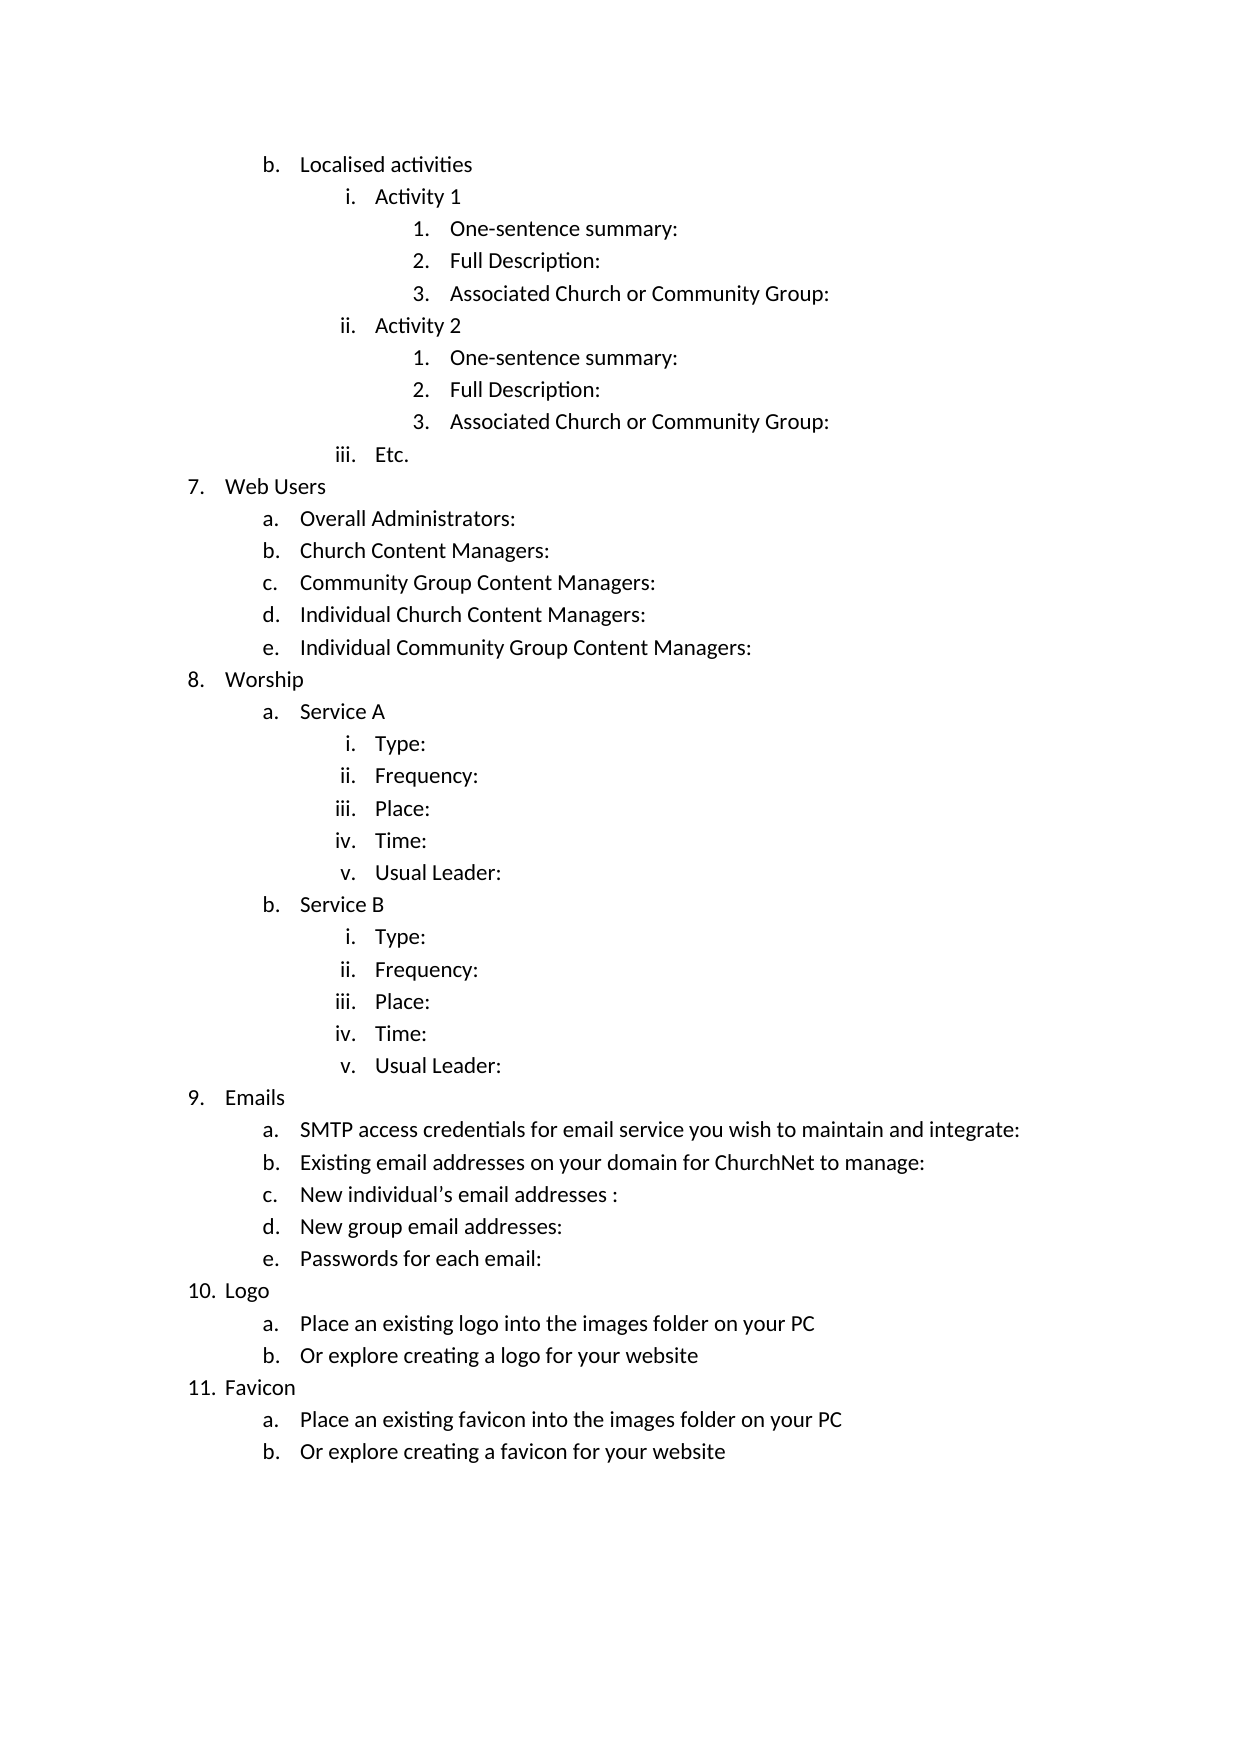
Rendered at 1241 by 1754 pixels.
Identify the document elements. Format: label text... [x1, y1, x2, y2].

list Service B [262, 890, 1090, 918]
list Or explore creating a logo for your website [262, 1341, 1090, 1369]
list Frequency: [356, 955, 1090, 983]
list Church Content Managers: [262, 536, 1090, 564]
list Usual Leader: [356, 1051, 1090, 1079]
list Passwords for each email: [262, 1244, 1090, 1272]
list New individual’s email addresses : [262, 1180, 1090, 1208]
list Associated Church or Community Group: [412, 279, 1090, 307]
list Place: [356, 987, 1090, 1015]
list Existing email addresses on your domain for ChurchNet to manage: [262, 1148, 1090, 1176]
list Usual Leader: [356, 858, 1090, 886]
list Place an existing logo into the images folder on your PC [262, 1309, 1090, 1337]
list Service A [262, 697, 1090, 725]
list Individual Community Group Content Managers: [262, 633, 1090, 661]
list New group email addresses: [262, 1212, 1090, 1240]
list SMTP access credentials for email service you wish to maintain and integrate: [262, 1116, 1090, 1144]
list Place: [356, 794, 1090, 822]
list Favicon [187, 1373, 1090, 1401]
list Activity 2 [356, 311, 1090, 339]
list Time: [356, 1019, 1090, 1047]
list Activity 1 [356, 182, 1090, 210]
list Full Description: [412, 247, 1090, 274]
list Full Description: [412, 375, 1090, 403]
list Worship [187, 665, 1090, 693]
list Overall Administrators: [262, 504, 1090, 532]
list Etc. [356, 440, 1090, 468]
list Web Users [187, 472, 1090, 500]
list Community Group Content Managers: [262, 568, 1090, 596]
list Place an existing favicon into the images folder on your PC [262, 1405, 1090, 1433]
list Type: [356, 729, 1090, 757]
list Type: [356, 922, 1090, 951]
list Localised activities [262, 150, 1090, 178]
list Logo [187, 1277, 1090, 1304]
list Associated Church or Community Group: [412, 407, 1090, 436]
list One-sentence summary: [412, 343, 1090, 371]
list Individual Church Content Managers: [262, 601, 1090, 629]
list Emails [187, 1083, 1090, 1111]
list Or explore creating a favicon for your website [262, 1437, 1090, 1466]
list Frequency: [356, 762, 1090, 789]
list One-sentence summary: [412, 214, 1090, 242]
list Time: [356, 826, 1090, 854]
